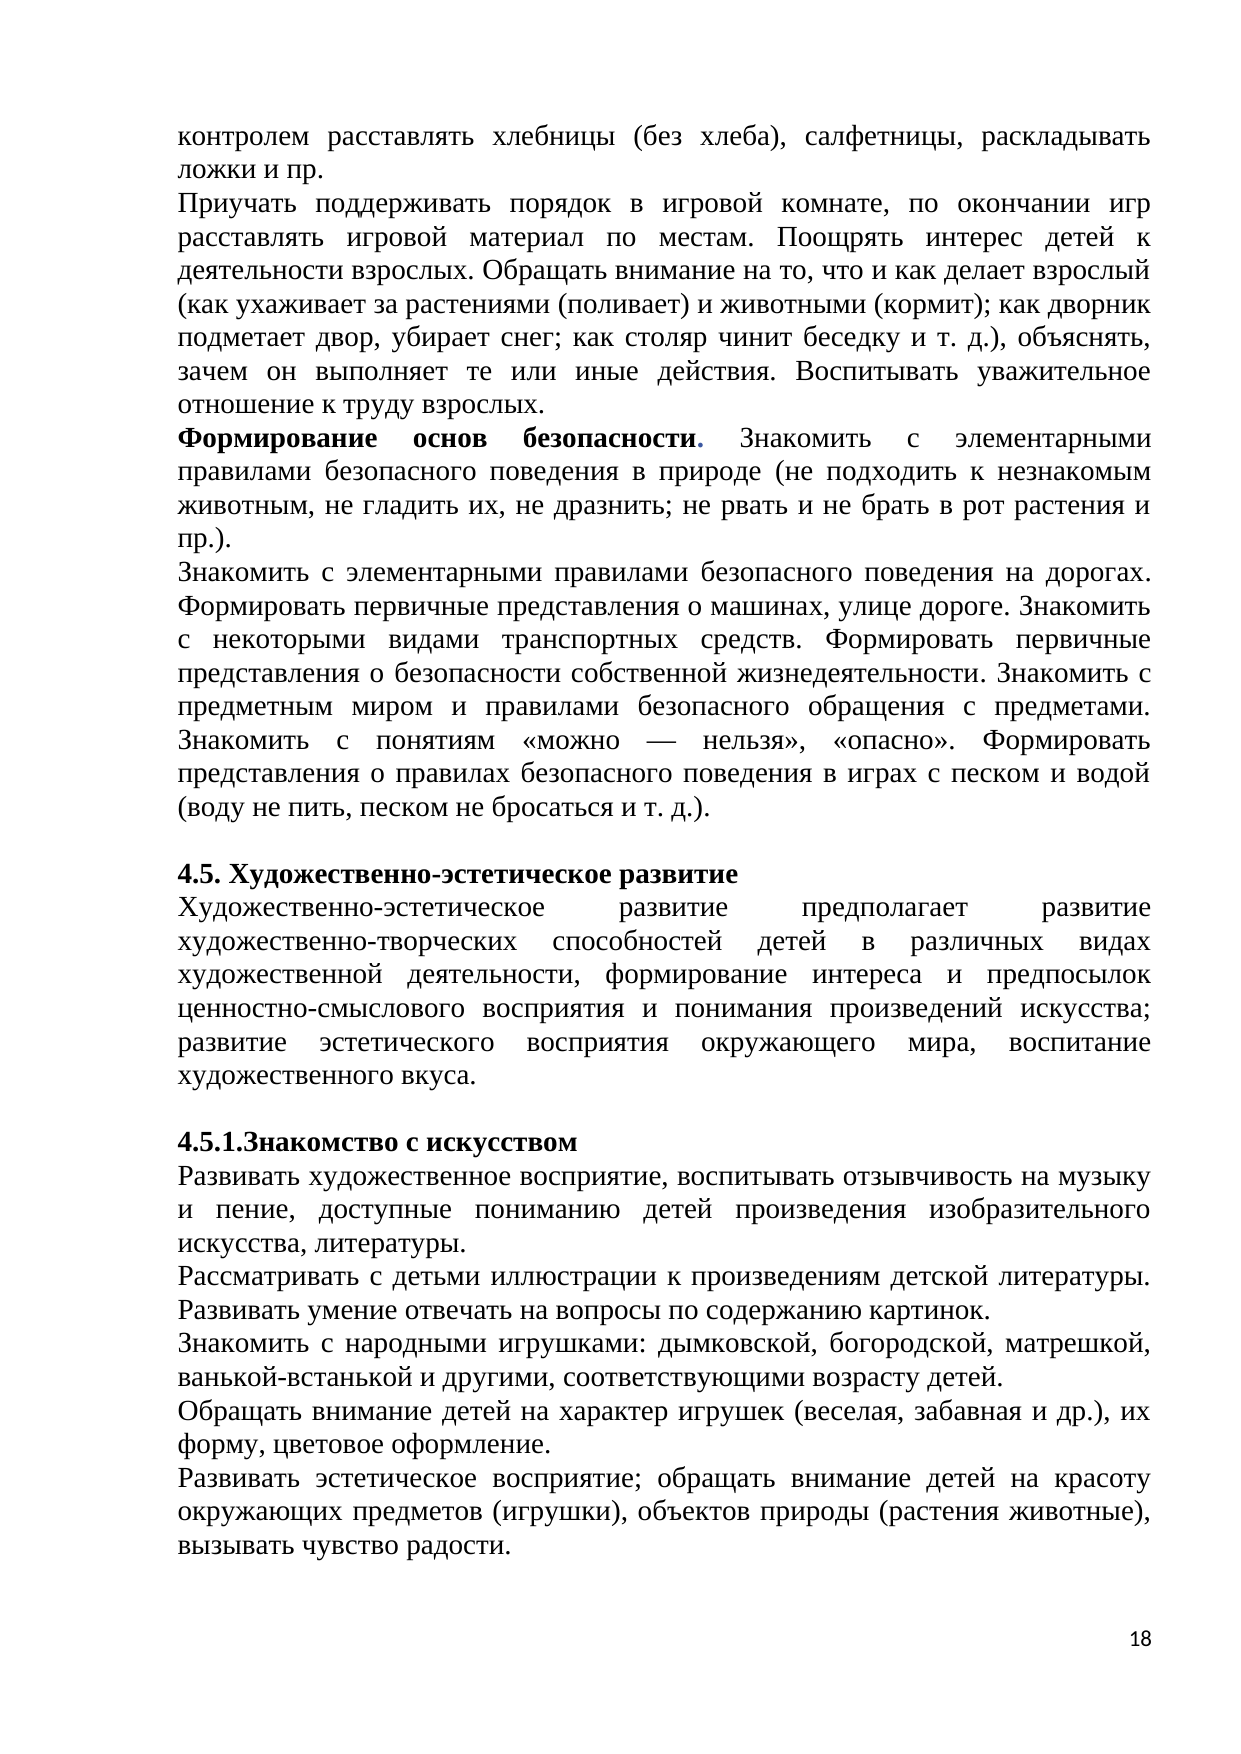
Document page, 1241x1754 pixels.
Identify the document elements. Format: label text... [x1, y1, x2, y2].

text Знакомить с народными игрушками: дымковской, богородской, матрешкой, ванькой-встанькой и другими, соответствующими возрасту детей. [177, 1326, 1152, 1393]
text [177, 118, 1152, 185]
text 4.5.1.Знакомство с искусством [177, 1124, 1152, 1158]
text Развивать художественное восприятие, воспитывать отзывчивость на музыку и пение, доступные пониманию детей произведения изобразительного искусства, литературы. [177, 1158, 1152, 1258]
text Художественно-эстетическое развитие предполагает развитие художественно-творческих способностей детей в различных видах художественной деятельности, формирование интереса и предпосылок ценностно-смыслового восприятия и понимания произведений искусства; развитие эстетического восприятия окружающего мира, воспитание художественного вкуса. [177, 889, 1152, 1091]
text Знакомить с элементарными правилами безопасного поведения на дорогах. Формировать первичные представления о машинах, улице дороге. Знакомить с некоторыми видами транспортных средств. Формировать первичные представления о безопасности собственной жизнедеятельности. Знакомить с предметным миром и правилами безопасного обращения с предметами. Знакомить с понятиям «можно — нельзя», «опасно». Формировать представления о правилах безопасного поведения в играх с песком и водой (воду не пить, песком не бросаться и т. д.). [177, 554, 1152, 822]
text Формирование основ безопасности. Знакомить с элементарными правилами безопасного поведения в природе (не подходить к незнакомым животным, не гладить их, не дразнить; не рвать и не брать в рот растения и пр.). [177, 420, 1152, 554]
text Приучать поддерживать порядок в игровой комнате, по окончании игр расставлять игровой материал по местам. Поощрять интерес детей к деятельности взрослых. Обращать внимание на то, что и как делает взрослый (как ухаживает за растениями (поливает) и животными (кормит); как дворник подметает двор, убирает снег; как столяр чинит беседку и т. д.), объяснять, зачем он выполняет те или иные действия. Воспитывать уважительное отношение к труду взрослых. [177, 185, 1152, 420]
text 4.5. Художественно-эстетическое развитие [177, 856, 1152, 889]
text Обращать внимание детей на характер игрушек (веселая, забавная и др.), их форму, цветовое оформление. [177, 1393, 1152, 1460]
text Развивать эстетическое восприятие; обращать внимание детей на красоту окружающих предметов (игрушки), объектов природы (растения животные), вызывать чувство радости. [177, 1460, 1152, 1560]
text Рассматривать с детьми иллюстрации к произведениям детской литературы. Развивать умение отвечать на вопросы по содержанию картинок. [177, 1258, 1152, 1326]
